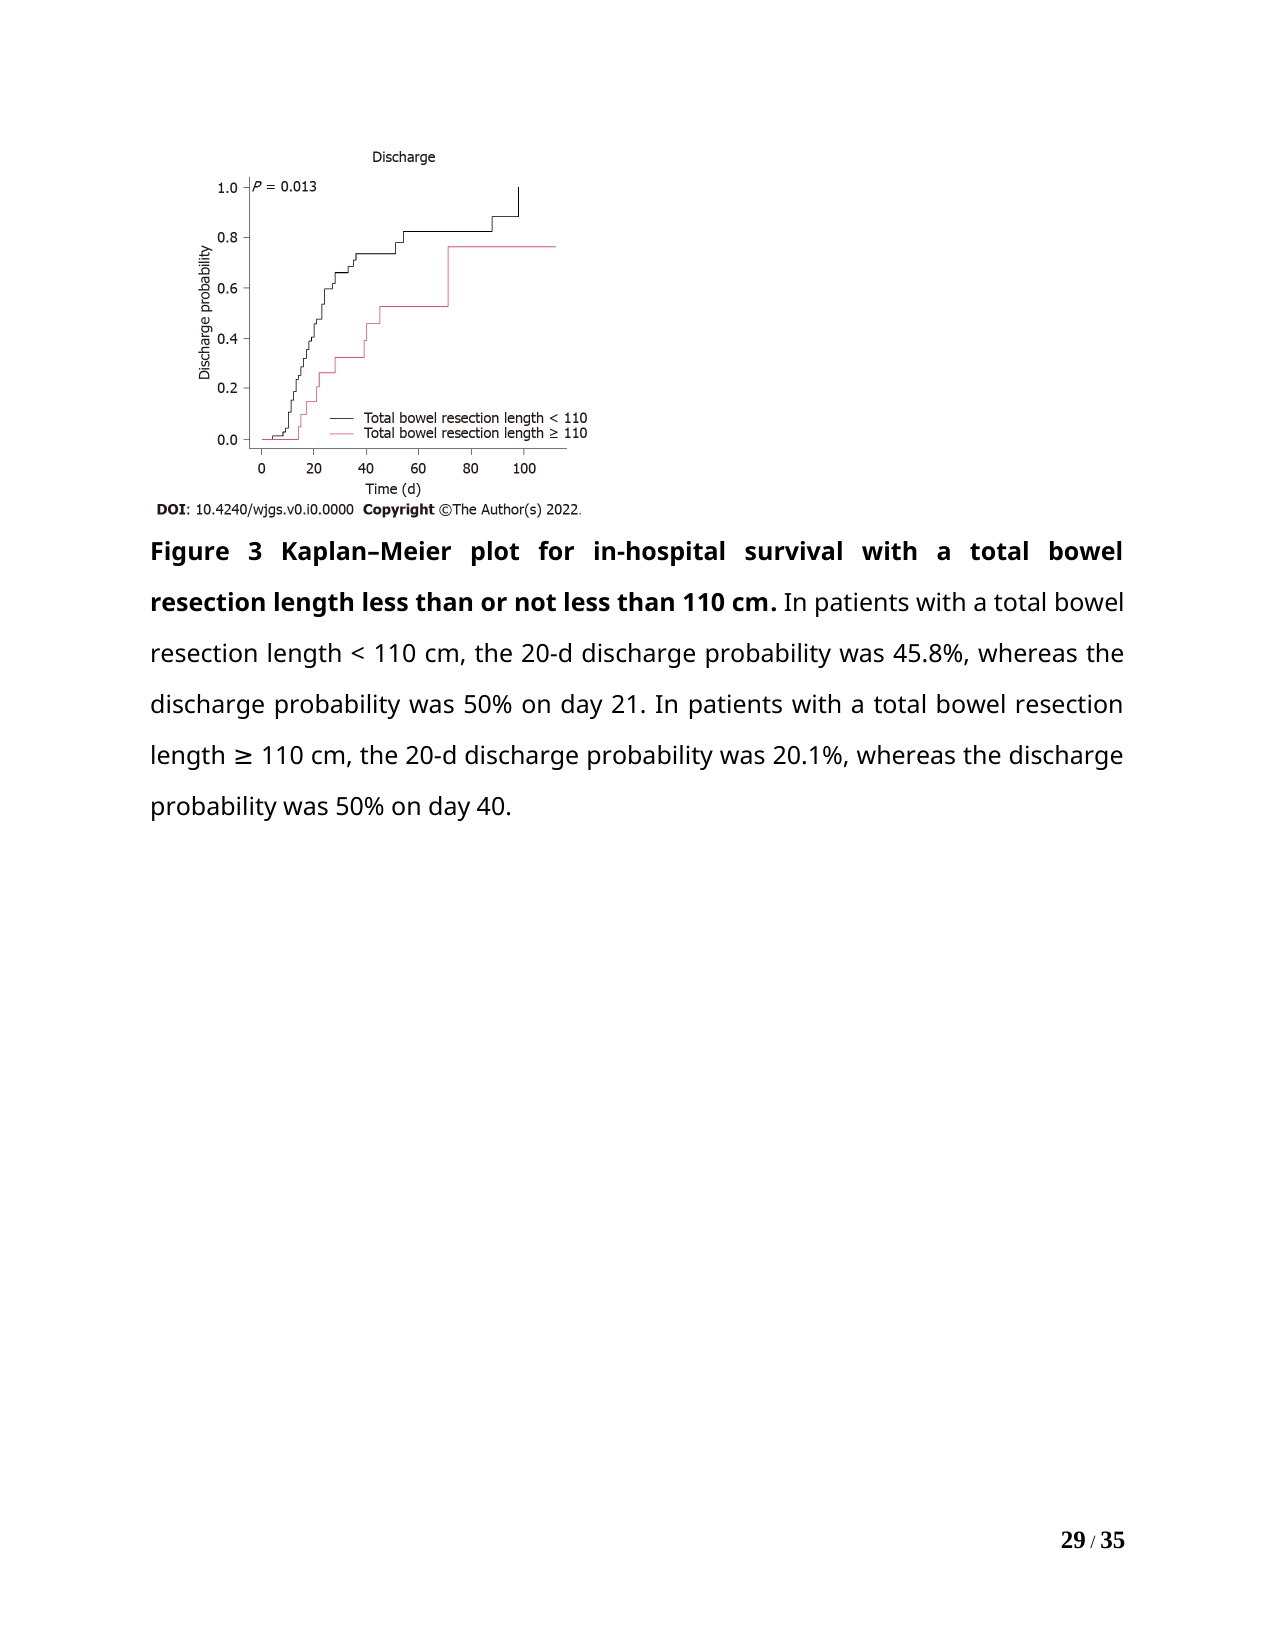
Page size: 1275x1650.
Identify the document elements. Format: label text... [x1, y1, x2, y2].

picture [150, 150, 588, 520]
text Figure 3 Kaplan–Meier plot for in-hospital survival with a total bowel resection length less than or not less than 110 cm. In patients with a total bowel resection length < 110 cm, the 20-d discharge probability was 45.8%, whereas the discharge probability was 50% on day 21. In patients with a total bowel resection length ≥ 110 cm, the 20-d discharge probability was 20.1%, whereas the discharge probability was 50% on day 40. [150, 534, 1125, 823]
